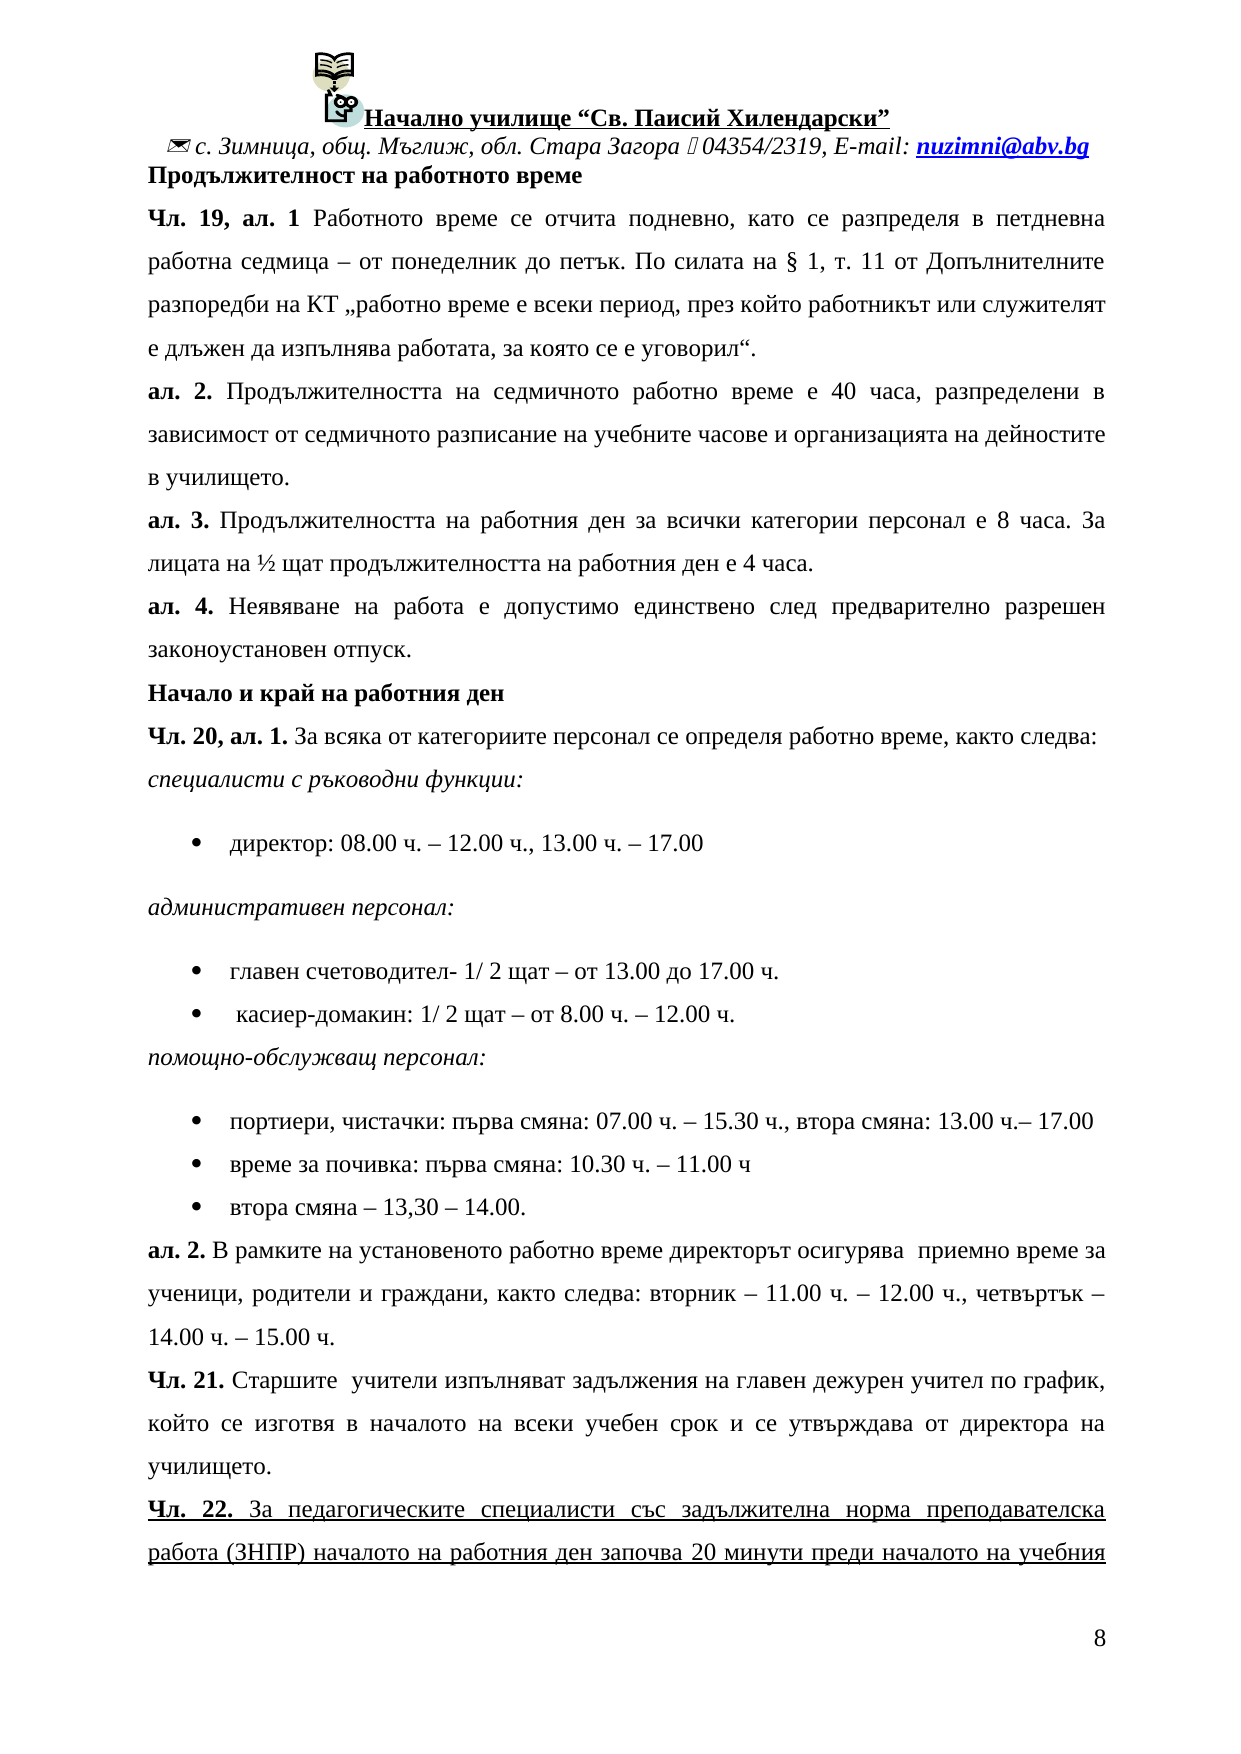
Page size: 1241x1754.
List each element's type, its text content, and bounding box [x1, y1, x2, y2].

text ал. 2. Продължителността на седмичното работно време е 40 часа, разпределени в зависимост от седмичното разписание на учебните часове и организацията на дейностите в училището. [148, 376, 1106, 491]
text ал. 3. Продължителността на работния ден за всички категории персонал е 8 часа. За лицата на ½ щат продължителността на работния ден е 4 часа. [148, 505, 1106, 577]
list втора смяна – 13,30 – 14.00. [192, 1192, 1106, 1221]
text Чл. 20, ал. 1. За всяка от категориите персонал се определя работно време, както следва: [148, 721, 1106, 749]
text административен персонал: [148, 892, 1106, 921]
text Начало и край на работния ден [148, 678, 1106, 706]
text ал. 4. Неявяване на работа е допустимо единствено след предварително разрешен законоустановен отпуск. [148, 591, 1106, 663]
text специалисти с ръководни функции: [148, 764, 1106, 793]
text Чл. 19, ал. 1 Работното време се отчита подневно, като се разпределя в петдневна работна седмица – от понеделник до петък. По силата на § 1, т. 11 от Допълнителните разпоредби на КТ „работно време е всеки период, през който работникът или служителят е длъжен да изпълнява работата, за която се е уговорил“. [148, 203, 1106, 361]
text помощно-обслужващ персонал: [148, 1042, 1106, 1071]
text ал. 2. В рамките на установеното работно време директорът осигурява приемно време за ученици, родители и граждани, както следва: вторник – 11.00 ч. – 12.00 ч., четвъртък – 14.00 ч. – 15.00 ч. [148, 1235, 1106, 1350]
list главен счетоводител- 1/ 2 щат – от 13.00 до 17.00 ч. [192, 956, 1106, 984]
list касиер-домакин: 1/ 2 щат – от 8.00 ч. – 12.00 ч. [192, 999, 1106, 1028]
text Чл. 21. Старшите учители изпълняват задължения на главен дежурен учител по график, който се изготвя в началото на всеки учебен срок и се утвърждава от директора на училището. [148, 1365, 1106, 1480]
list директор: 08.00 ч. – 12.00 ч., 13.00 ч. – 17.00 [192, 828, 1106, 857]
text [148, 1521, 1106, 1562]
list портиери, чистачки: първа смяна: 07.00 ч. – 15.30 ч., втора смяна: 13.00 ч.– 17.00 [192, 1106, 1106, 1135]
text Продължителност на работното време [148, 160, 1106, 189]
list време за почивка: първа смяна: 10.30 ч. – 11.00 ч [192, 1149, 1106, 1178]
